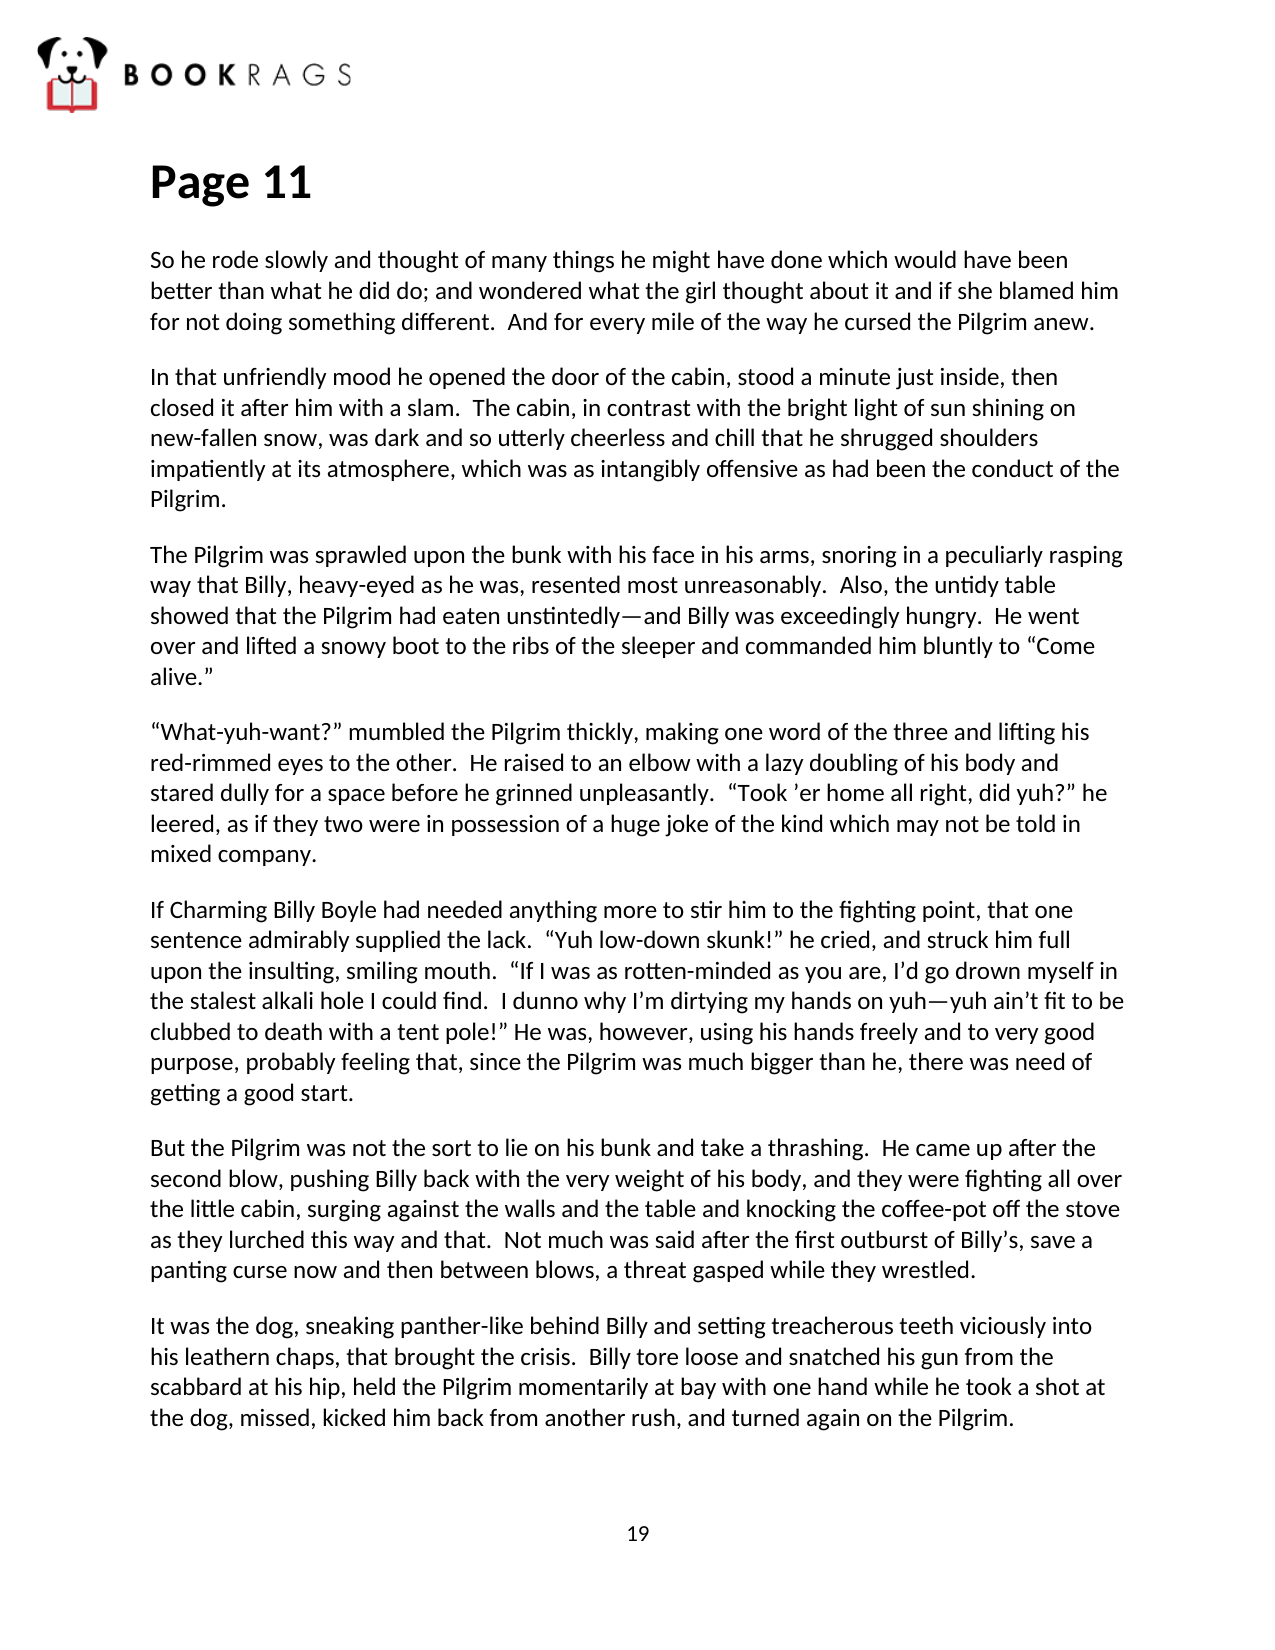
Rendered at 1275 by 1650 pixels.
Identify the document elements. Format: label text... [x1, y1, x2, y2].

picture [37, 37, 351, 113]
text But the Pilgrim was not the sort to lie on his bunk and take a thrashing. He came up after the second blow, pushing Billy back with the very weight of his body, and they were fighting all over the little cabin, surging against the walls and the table and knocking the coffee-pot off the stove as they lurched this way and that. Not much was said after the first outburst of Billy’s, save a panting curse now and then between blows, a threat gasped while they wrestled. [150, 1133, 1125, 1285]
text It was the dog, sneaking panther-like behind Billy and setting treacherous teeth viciously into his leathern chaps, that brought the crisis. Billy tore loose and snatched his gun from the scabbard at his hip, held the Pilgrim momentarily at bay with one hand while he took a shot at the dog, missed, kicked him back from another rush, and turned again on the Pilgrim. [150, 1310, 1125, 1432]
text “What-yuh-want?” mumbled the Pilgrim thickly, making one word of the three and lifting his red-rimmed eyes to the other. He raised to an elbow with a lazy doubling of his body and stared dully for a space before he grinned unpleasantly. “Took ’er home all right, did yuh?” he leered, as if they two were in possession of a huge joke of the kind which may not be told in mixed company. [150, 716, 1125, 869]
text In that unfriendly mood he opened the door of the cabin, stood a minute just inside, then closed it after him with a slam. The cabin, in contrast with the bright light of sun shining on new-fallen snow, was dark and so utterly cheerless and chill that he shrugged shoulders impatiently at its atmosphere, which was as intangibly offensive as had been the conduct of the Pilgrim. [150, 361, 1125, 514]
text If Charming Billy Boyle had needed anything more to stir him to the fighting point, that one sentence admirably supplied the lack. “Yuh low-down skunk!” he cried, and struck him full upon the insulting, smiling mouth. “If I was as rotten-minded as you are, I’d go drown myself in the stalest alkali hole I could find. I dunno why I’m dirtying my hands on yuh—­yuh ain’t fit to be clubbed to death with a tent pole!” He was, however, using his hands freely and to very good purpose, probably feeling that, since the Pilgrim was much bigger than he, there was need of getting a good start. [150, 894, 1125, 1108]
text So he rode slowly and thought of many things he might have done which would have been better than what he did do; and wondered what the girl thought about it and if she blamed him for not doing something different. And for every mile of the way he cursed the Pilgrim anew. [150, 244, 1125, 336]
text Page 11 [150, 150, 1125, 211]
text The Pilgrim was sprawled upon the bunk with his face in his arms, snoring in a peculiarly rasping way that Billy, heavy-eyed as he was, resented most unreasonably. Also, the untidy table showed that the Pilgrim had eaten unstintedly—­and Billy was exceedingly hungry. He went over and lifted a snowy boot to the ribs of the sleeper and commanded him bluntly to “Come alive.” [150, 539, 1125, 691]
